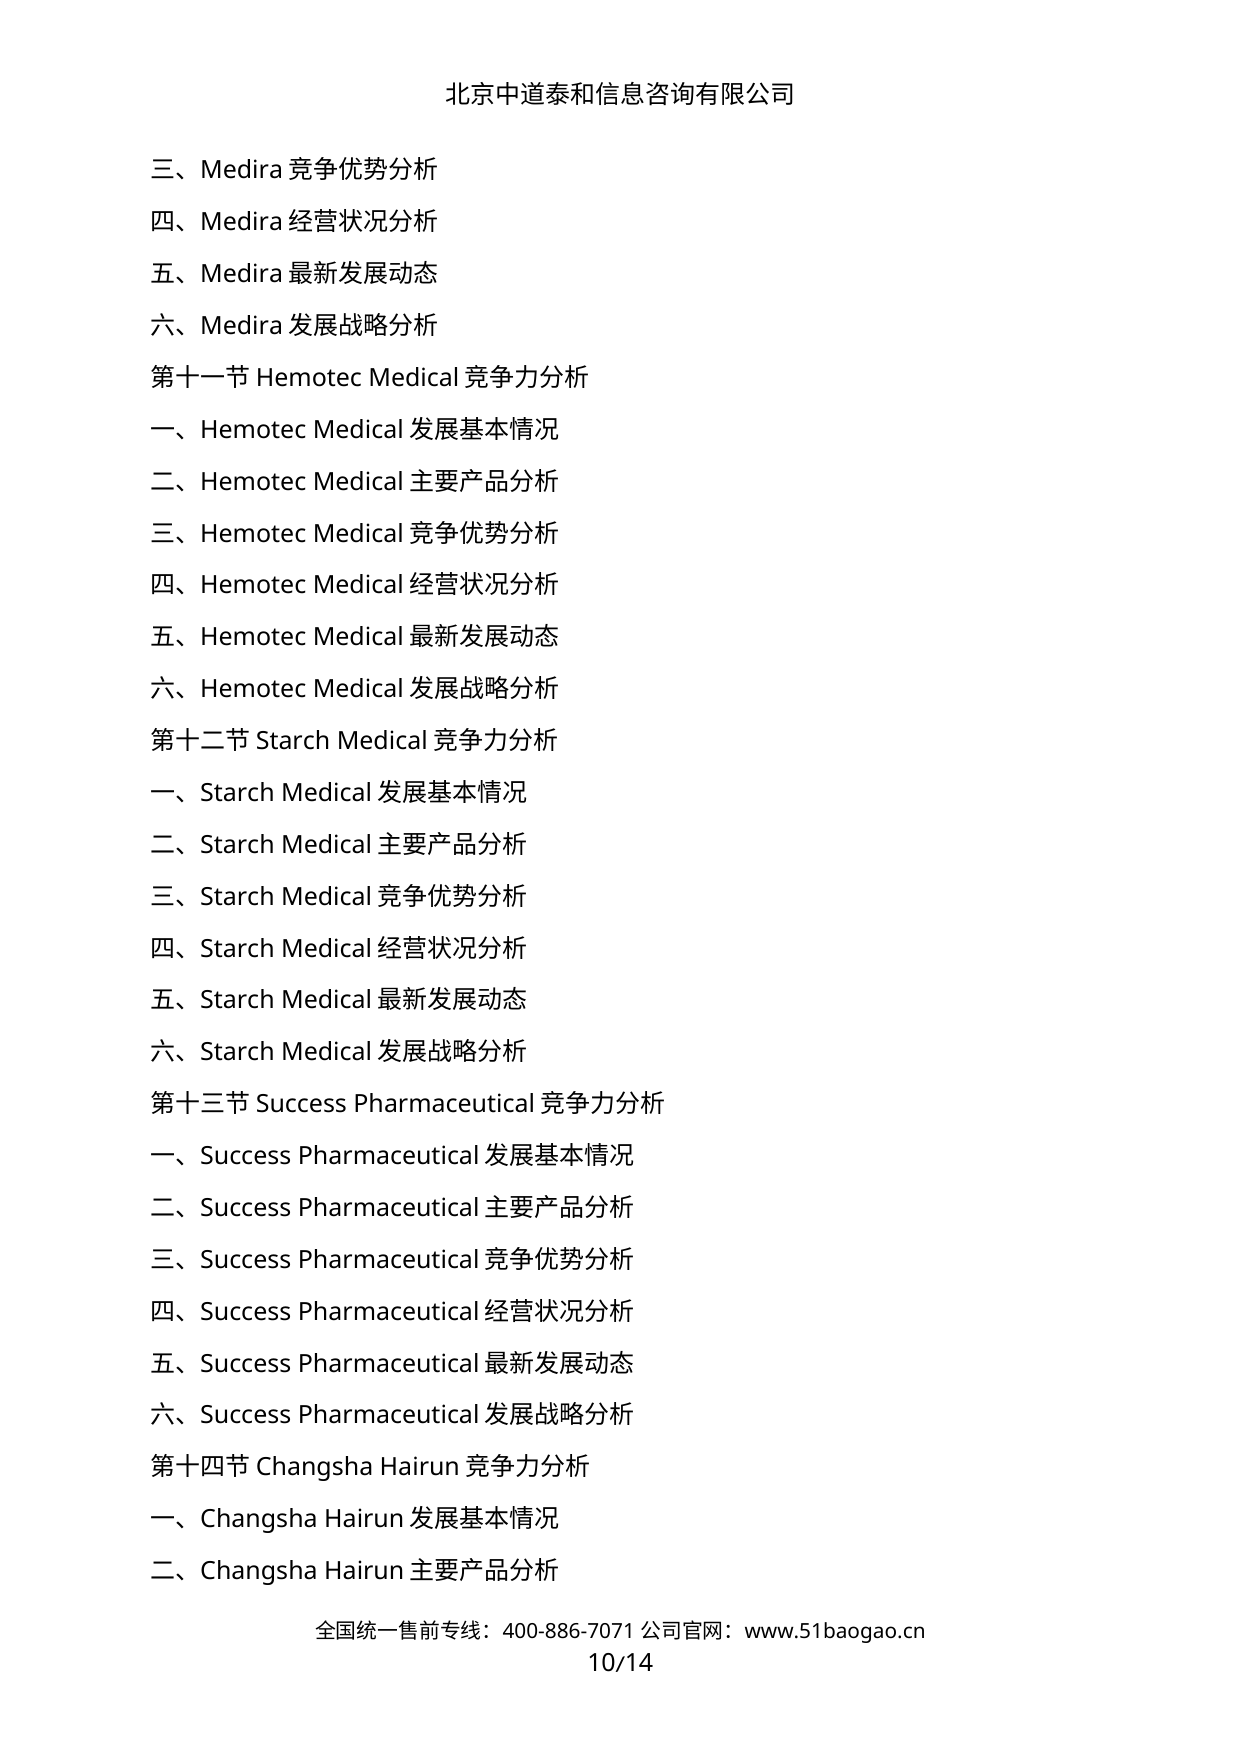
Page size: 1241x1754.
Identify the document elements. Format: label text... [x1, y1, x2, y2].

text 四、Starch Medical经营状况分析 [150, 928, 1090, 964]
text 三、Success Pharmaceutical竞争优势分析 [150, 1239, 1090, 1276]
text 四、Medira经营状况分析 [150, 202, 1090, 238]
text 二、Success Pharmaceutical主要产品分析 [150, 1187, 1090, 1224]
text 三、Hemotec Medical竞争优势分析 [150, 513, 1090, 549]
text 四、Hemotec Medical经营状况分析 [150, 565, 1090, 601]
text 一、Starch Medical发展基本情况 [150, 772, 1090, 809]
text 六、Starch Medical发展战略分析 [150, 1032, 1090, 1068]
text 一、Changsha Hairun发展基本情况 [150, 1499, 1090, 1535]
text 第十四节 Changsha Hairun竞争力分析 [150, 1447, 1090, 1483]
text 五、Medira最新发展动态 [150, 254, 1090, 290]
text 一、Hemotec Medical发展基本情况 [150, 409, 1090, 446]
text 六、Success Pharmaceutical发展战略分析 [150, 1395, 1090, 1431]
text 四、Success Pharmaceutical经营状况分析 [150, 1291, 1090, 1327]
text 三、Starch Medical竞争优势分析 [150, 876, 1090, 912]
text 六、Hemotec Medical发展战略分析 [150, 669, 1090, 705]
text 五、Success Pharmaceutical最新发展动态 [150, 1343, 1090, 1379]
text 二、Starch Medical主要产品分析 [150, 824, 1090, 861]
text 五、Hemotec Medical最新发展动态 [150, 617, 1090, 653]
text 第十三节 Success Pharmaceutical竞争力分析 [150, 1084, 1090, 1120]
text 三、Medira竞争优势分析 [150, 150, 1090, 186]
text 一、Success Pharmaceutical发展基本情况 [150, 1136, 1090, 1172]
text 二、Hemotec Medical主要产品分析 [150, 461, 1090, 497]
text 第十一节 Hemotec Medical竞争力分析 [150, 357, 1090, 394]
text 第十二节 Starch Medical竞争力分析 [150, 721, 1090, 757]
text 五、Starch Medical最新发展动态 [150, 980, 1090, 1016]
text 二、Changsha Hairun主要产品分析 [150, 1551, 1090, 1587]
text 六、Medira发展战略分析 [150, 306, 1090, 342]
